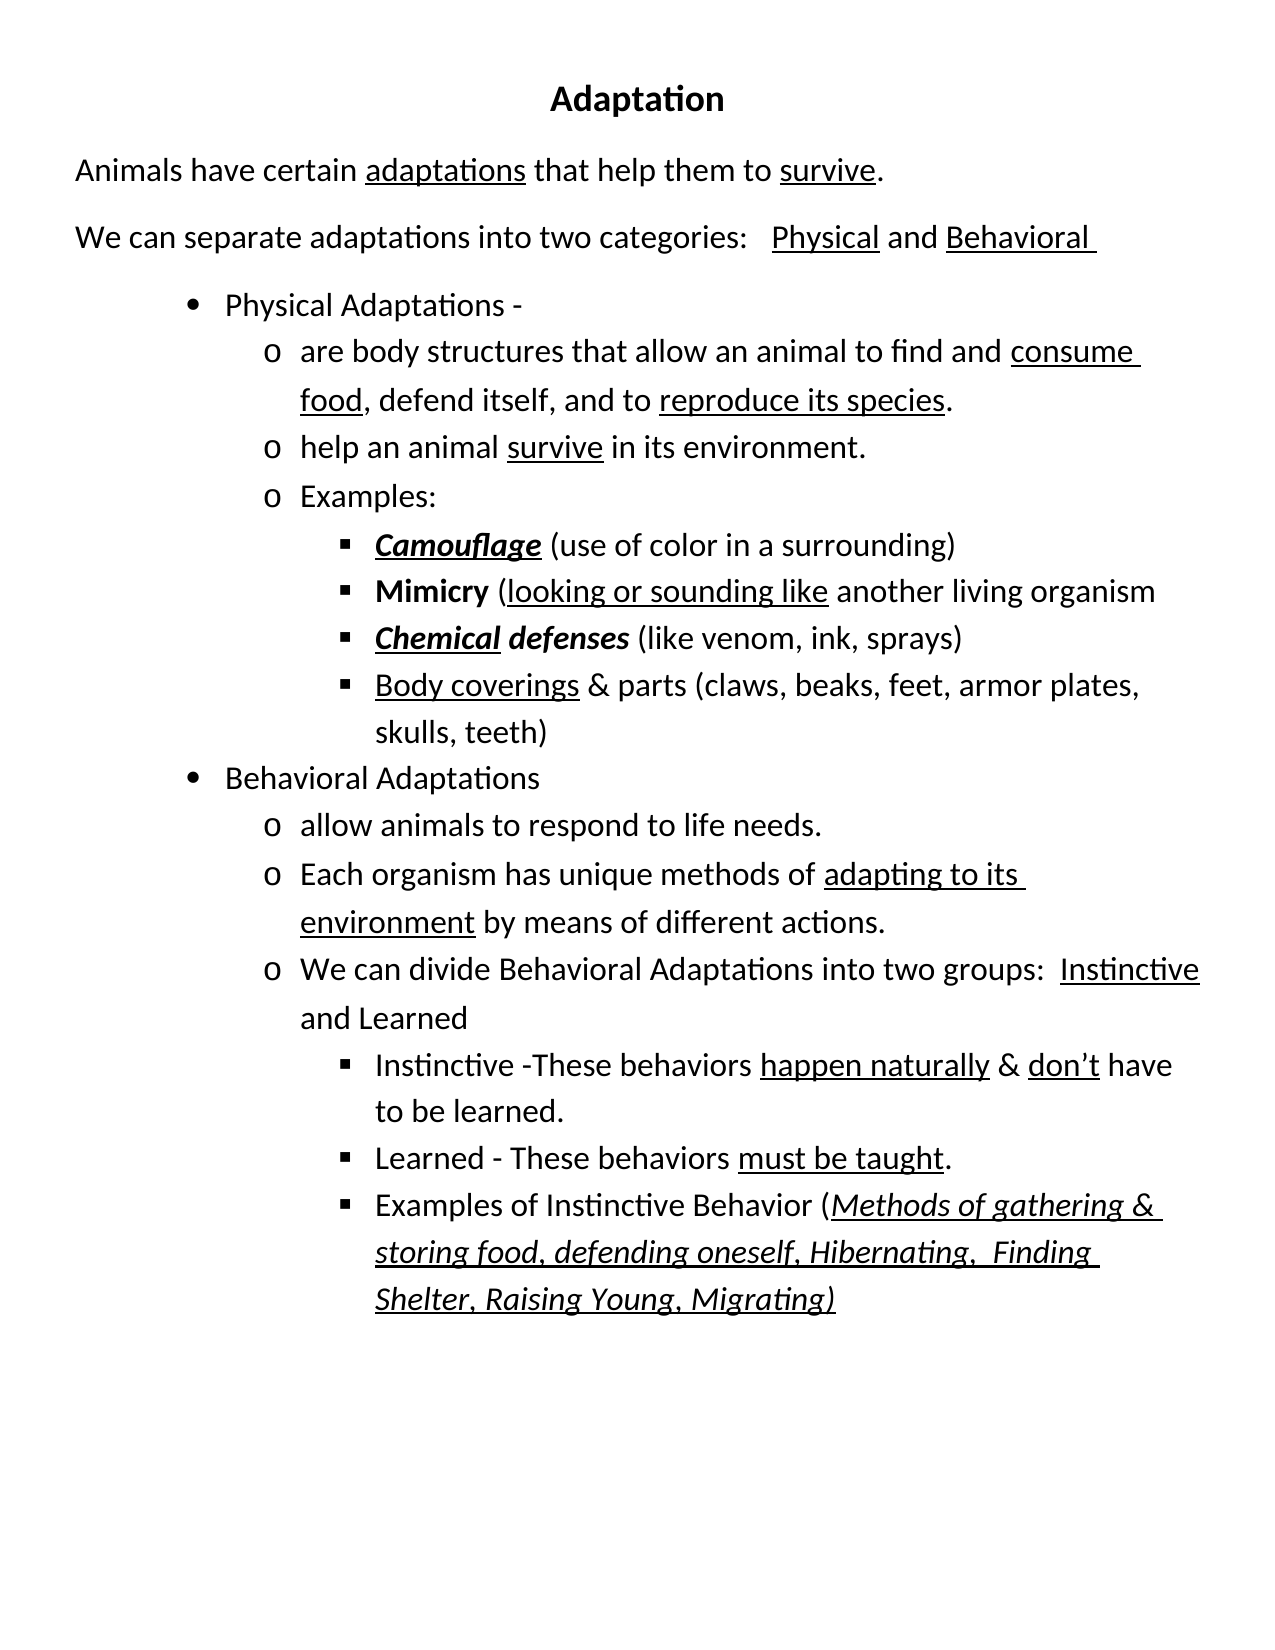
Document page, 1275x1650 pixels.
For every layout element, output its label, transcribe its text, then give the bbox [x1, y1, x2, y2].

list Learned - These behaviors must be taught. [337, 1137, 1200, 1178]
text We can separate adaptations into two categories: Physical and Behavioral [75, 216, 1200, 257]
list Mimicry (looking or sounding like another living organism [337, 570, 1200, 611]
list allow animals to respond to life needs. [262, 804, 1200, 847]
text Adaptation [75, 75, 1200, 121]
list Instinctive -These behaviors happen naturally & don’t have to be learned. [337, 1044, 1200, 1131]
list Examples: [262, 475, 1200, 517]
list We can divide Behavioral Adaptations into two groups: Instinctive and Learned [262, 948, 1200, 1038]
list Chemical defenses (like venom, ink, sprays) [337, 617, 1200, 658]
list Physical Adaptations - [187, 284, 1200, 324]
list are body structures that allow an animal to find and consume food, defend itself, and to reproduce its species. [262, 331, 1200, 420]
list Behavioral Adaptations [187, 757, 1200, 798]
list Body coverings & parts (claws, beaks, feet, armor plates, skulls, teeth) [337, 664, 1200, 751]
list help an animal survive in its environment. [262, 426, 1200, 468]
list Camouflage (use of color in a surrounding) [337, 523, 1200, 564]
list Each organism has unique methods of adapting to its environment by means of different actions. [262, 853, 1200, 942]
list Examples of Instinctive Behavior (Methods of gathering & storing food, defending oneself, Hibernating, Finding Shelter, Raising Young, Migrating) [337, 1184, 1200, 1318]
text Animals have certain adaptations that help them to survive. [75, 148, 1200, 189]
